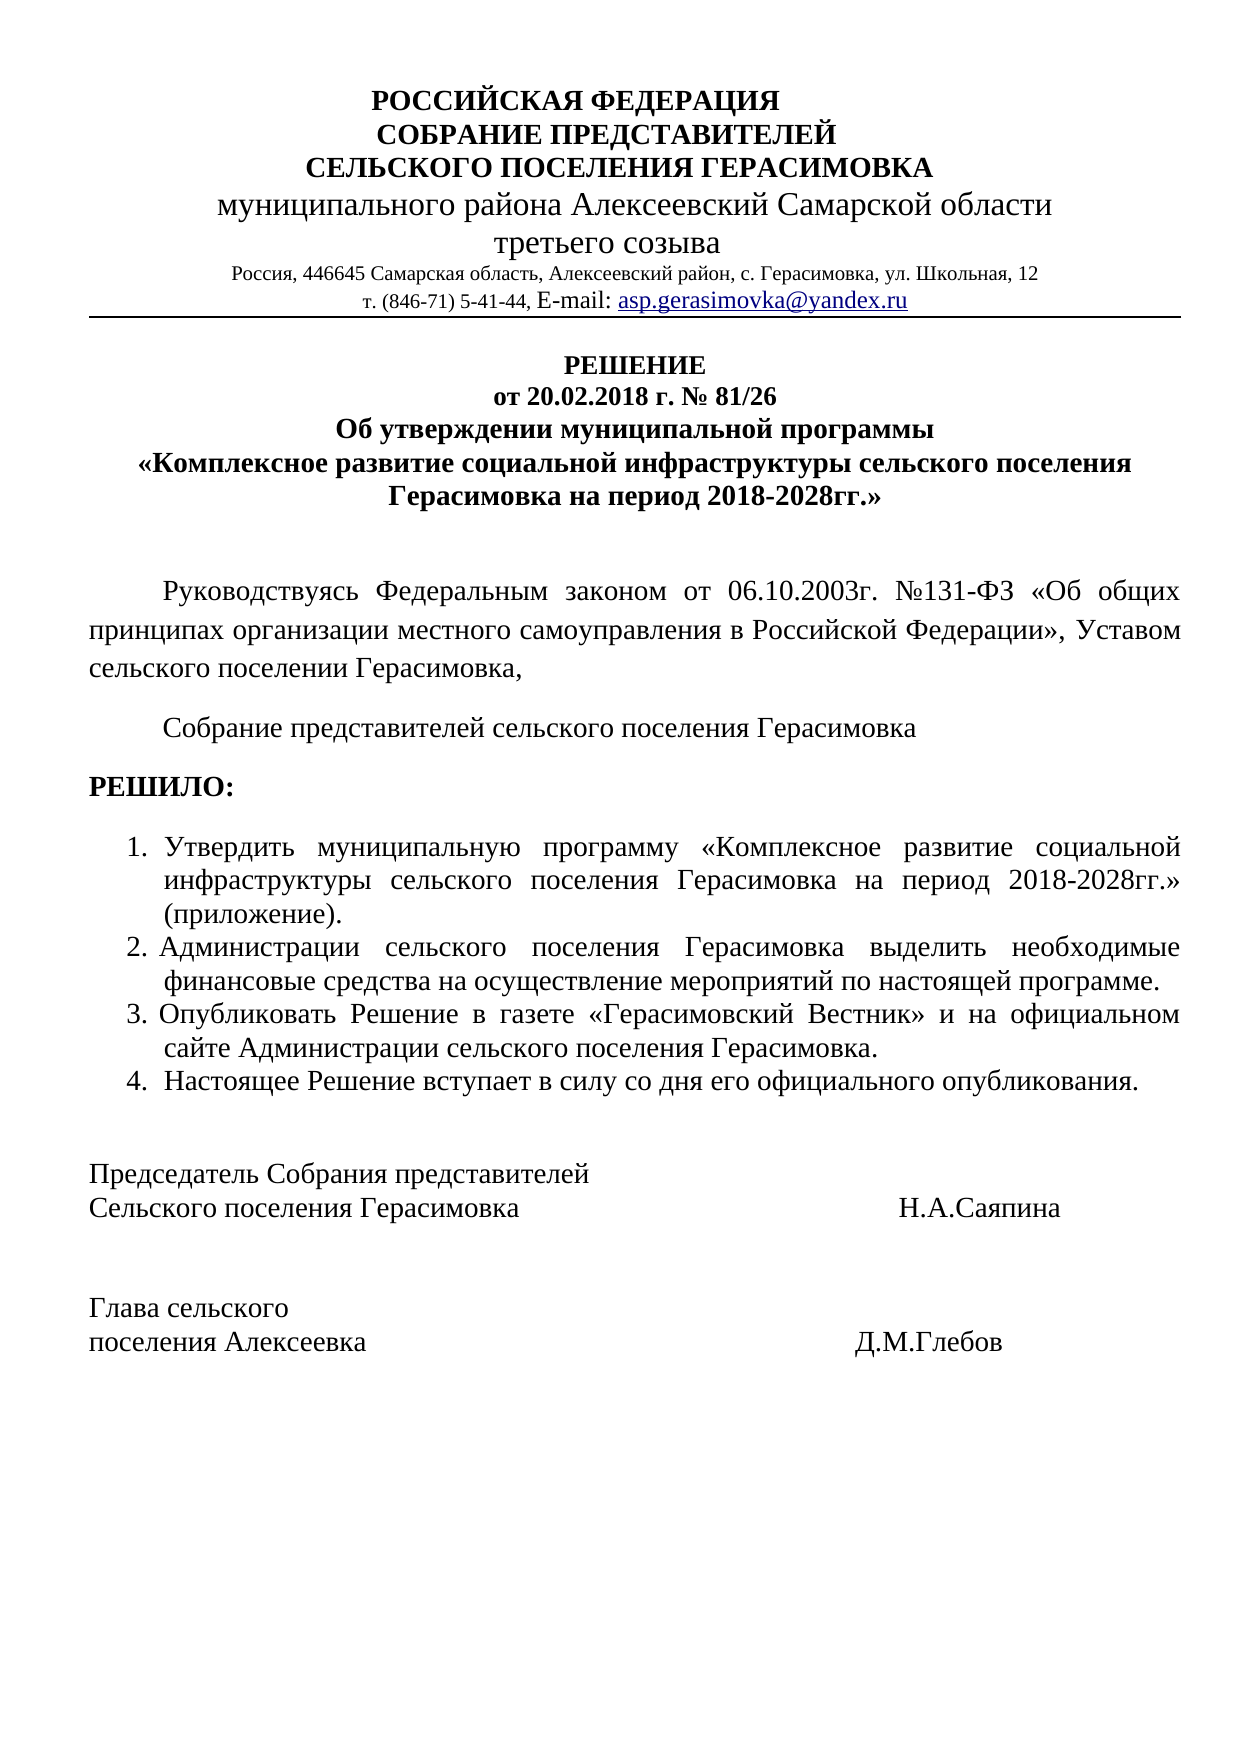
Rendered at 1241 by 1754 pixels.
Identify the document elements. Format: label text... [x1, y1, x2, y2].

text Об утверждении муниципальной программы [88, 411, 1181, 445]
text РЕШИЛО: [88, 769, 1181, 803]
list РЕШЕНИЕ [88, 349, 1181, 380]
text РОССИЙСКАЯ ФЕДЕРАЦИЯ [0, 83, 1181, 117]
text Сельского поселения Герасимовка Н.А.Саяпина [88, 1190, 1181, 1223]
text третьего созыва [0, 222, 1181, 261]
list Настоящее Решение вступает в силу со дня его официального опубликования. [126, 1063, 1181, 1097]
list Утвердить муниципальную программу «Комплексное развитие социальной инфраструктуры сельского поселения Герасимовка на период 2018-2028гг.» (приложение). [126, 829, 1181, 929]
text СЕЛЬСКОГО ПОСЕЛЕНИЯ ГЕРАСИМОВКА [0, 151, 1181, 184]
text Глава сельского [88, 1291, 1181, 1324]
list от 20.02.2018 г. № 81/26 [88, 380, 1181, 411]
text Председатель Собрания представителей [88, 1156, 1181, 1190]
text СОБРАНИЕ ПРЕДСТАВИТЕЛЕЙ [0, 117, 1181, 151]
text Россия, 446645 Самарская область, Алексеевский район, с. Герасимовка, ул. Школьная, 12 [88, 261, 1181, 285]
text Руководствуясь Федеральным законом от 06.10.2003г. №131-ФЗ «Об общих принципах организации местного самоуправления в Российской Федерации», Уставом сельского поселении Герасимовка, [88, 573, 1181, 684]
text «Комплексное развитие социальной инфраструктуры сельского поселения Герасимовка на период 2018-2028гг.» [88, 445, 1181, 512]
text муниципального района Алексеевский Самарской области [88, 184, 1181, 222]
text Собрание представителей сельского поселения Герасимовка [88, 710, 1181, 743]
list Администрации сельского поселения Герасимовка выделить необходимые финансовые средства на осуществление мероприятий по настоящей программе. [126, 929, 1181, 996]
list Опубликовать Решение в газете «Герасимовский Вестник» и на официальном сайте Администрации сельского поселения Герасимовка. [126, 996, 1181, 1063]
text т. (846-71) 5-41-44, E-mail: asp.gerasimovka@yandex.ru [88, 285, 1181, 318]
text поселения Алексеевка Д.М.Глебов [88, 1324, 1181, 1358]
